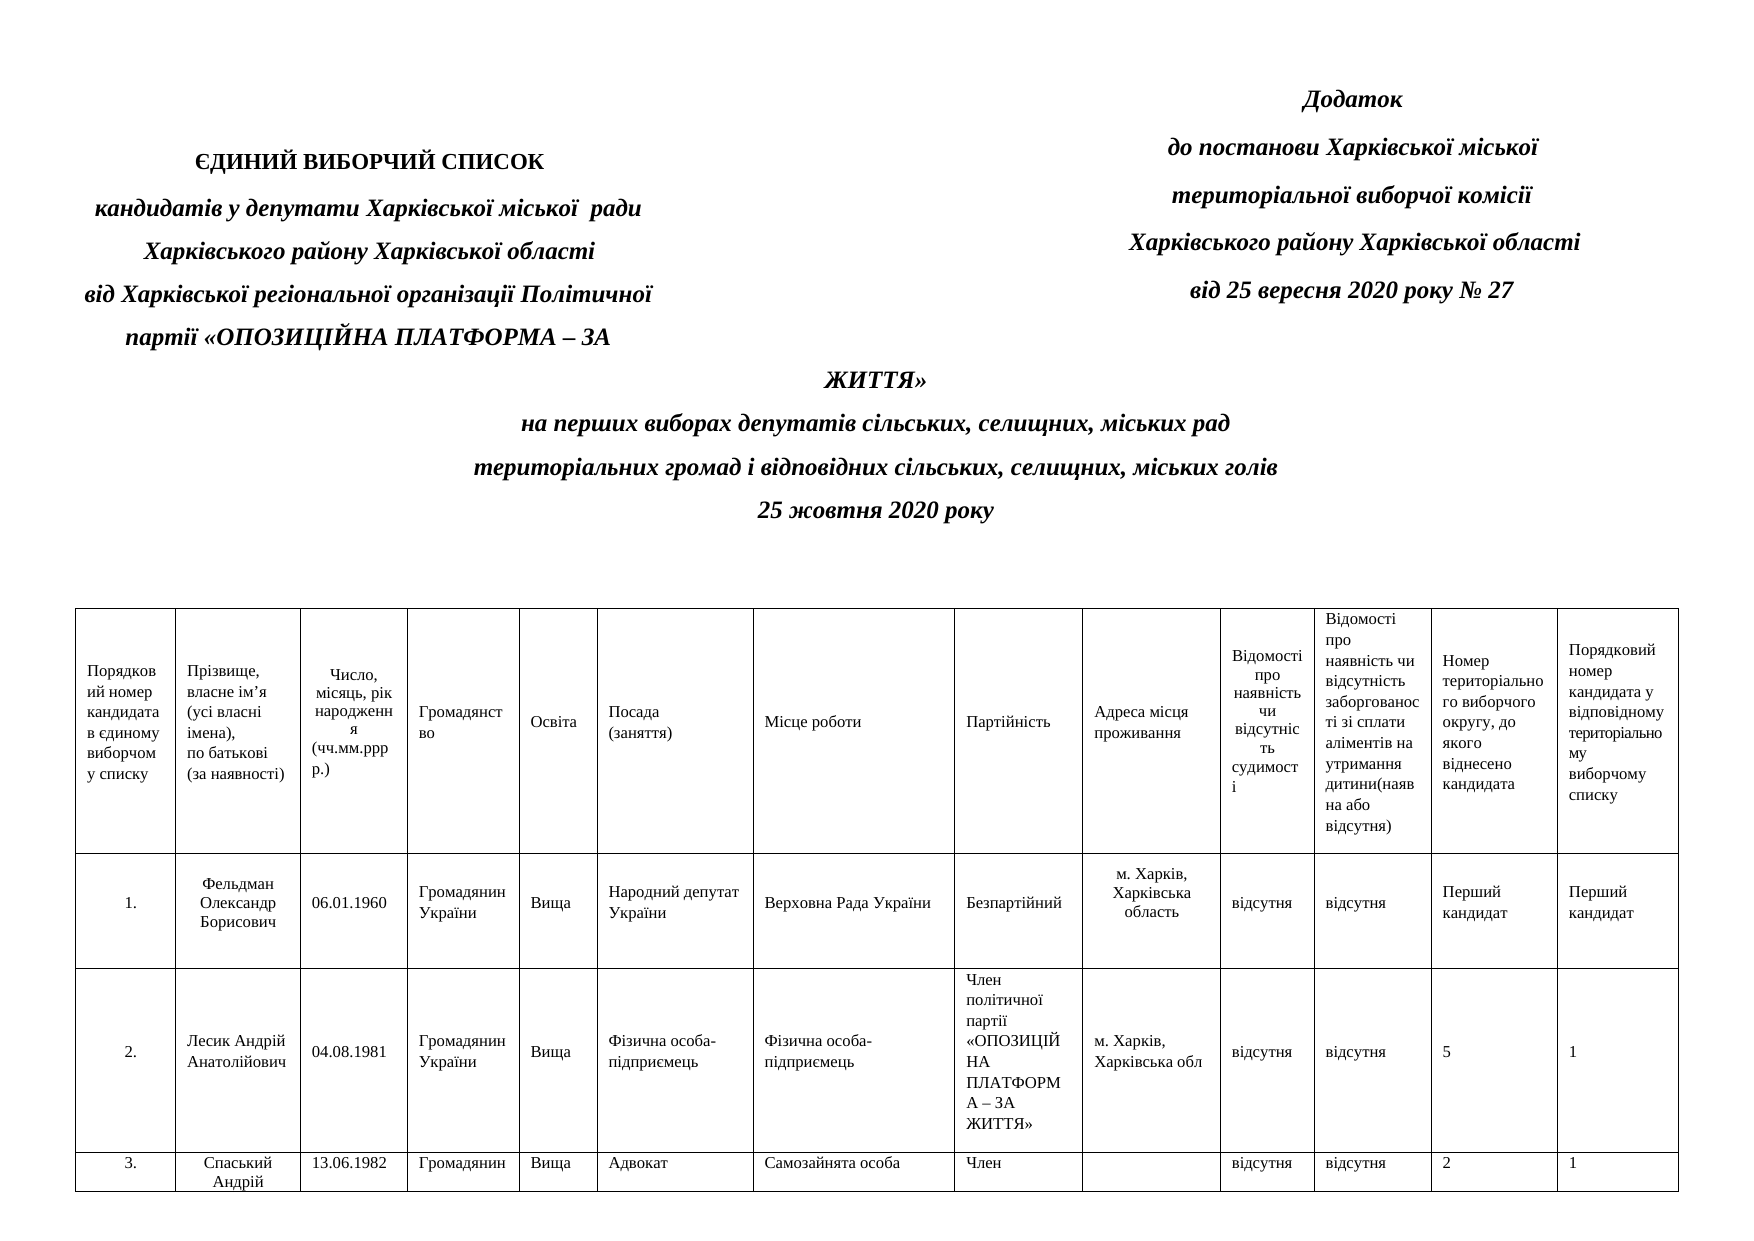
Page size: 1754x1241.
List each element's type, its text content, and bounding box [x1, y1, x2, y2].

table_cell 2 [1432, 1153, 1557, 1191]
table_cell Фізична особа-підприємець [754, 969, 954, 1152]
text на перших виборах депутатів сільських, селищних, міських рад [75, 408, 1679, 437]
table_cell Вища [520, 1153, 597, 1191]
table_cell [1083, 1153, 1220, 1191]
table_cell відсутня [1221, 969, 1314, 1152]
table_header Освіта [520, 609, 597, 853]
text від Харківської регіональної організації Політичної партії «ОПОЗИЦІЙНА ПЛАТФОРМА – ЗА ЖИТТЯ» [75, 279, 1679, 394]
table_cell Самозайнята особа [754, 1153, 954, 1191]
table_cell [176, 1153, 300, 1191]
table_header Порядковий номер кандидата у відповідному територіальному виборчому списку [1558, 609, 1678, 853]
table_cell відсутня [1315, 1153, 1431, 1191]
table_header Посада (заняття) [598, 609, 753, 853]
table_cell Вища [520, 854, 597, 968]
table_cell відсутня [1221, 1153, 1314, 1191]
table_cell 1 [1558, 1153, 1678, 1191]
table_cell 04.08.1981 [301, 969, 407, 1152]
table_cell Верховна Рада України [754, 854, 954, 968]
table_header Місце роботи [754, 609, 954, 853]
text кандидатів у депутати Харківської міської ради Харківського району Харківської області [75, 193, 683, 265]
table_cell 06.01.1960 [301, 854, 407, 968]
table_cell 13.06.1982 [301, 1153, 407, 1191]
table_cell 5 [1432, 969, 1557, 1152]
table_header Номер територіального виборчого округу, до якого віднесено кандидата [1432, 609, 1557, 853]
table_header Громадянство [408, 609, 519, 853]
table_cell [76, 854, 175, 968]
table_cell відсутня [1315, 854, 1431, 968]
text ЄДИНИЙ ВИБОРЧИЙ СПИСОК [75, 148, 683, 174]
text територіальних громад і відповідних сільських, селищних, міських голів 25 жовтня 2020 року [75, 452, 1679, 565]
table_cell до постанови Харківської міської територіальної виборчої комісії Харківського району Харківської області [683, 132, 1733, 275]
table_header Порядковий номер кандидата в єдиному виборчому списку [76, 609, 175, 853]
table_cell Адвокат [598, 1153, 753, 1191]
table_cell Безпартійний [955, 854, 1082, 968]
table_header Прізвище, власне ім’я (усі власні імена), по батькові (за наявності) [176, 609, 300, 853]
table_cell Громадянин України [408, 1153, 519, 1191]
table_cell Фізична особа-підприємець [598, 969, 753, 1152]
table_header Число, місяць, рік народження (чч.мм.рррр.) [301, 609, 407, 853]
table_header Додаток [683, 85, 1733, 132]
table_cell відсутня [1315, 969, 1431, 1152]
table_cell Лесик Андрій Анатолійович [176, 969, 300, 1152]
table_cell м. Харків, Харківська обл [1083, 969, 1220, 1152]
table_cell Перший кандидат [1558, 854, 1678, 968]
table_header Відомості про наявність чи відсутність заборгованості зі сплати аліментів на утримання дитини(наявна або відсутня) [1315, 609, 1431, 853]
table_cell Народний депутат України [598, 854, 753, 968]
table_cell відсутня [1221, 854, 1314, 968]
table_cell Фельдман Олександр Борисович [176, 854, 300, 968]
table_cell Вища [520, 969, 597, 1152]
table_cell Громадянин України [408, 854, 519, 968]
table_cell м. Харків, Харківська область [1083, 854, 1220, 968]
table_cell [76, 1153, 175, 1191]
table_header Адреса місця проживання [1083, 609, 1220, 853]
table_cell 1 [1558, 969, 1678, 1152]
table_cell від 25 вересня 2020 року № 27 [683, 275, 1733, 362]
table_header Відомості про наявність чи відсутність судимості [1221, 609, 1314, 853]
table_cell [955, 969, 1082, 1152]
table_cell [955, 1153, 1082, 1191]
table_cell [76, 969, 175, 1152]
table_cell Перший кандидат [1432, 854, 1557, 968]
table_cell Громадянин України [408, 969, 519, 1152]
table_header Партійність [955, 609, 1082, 853]
